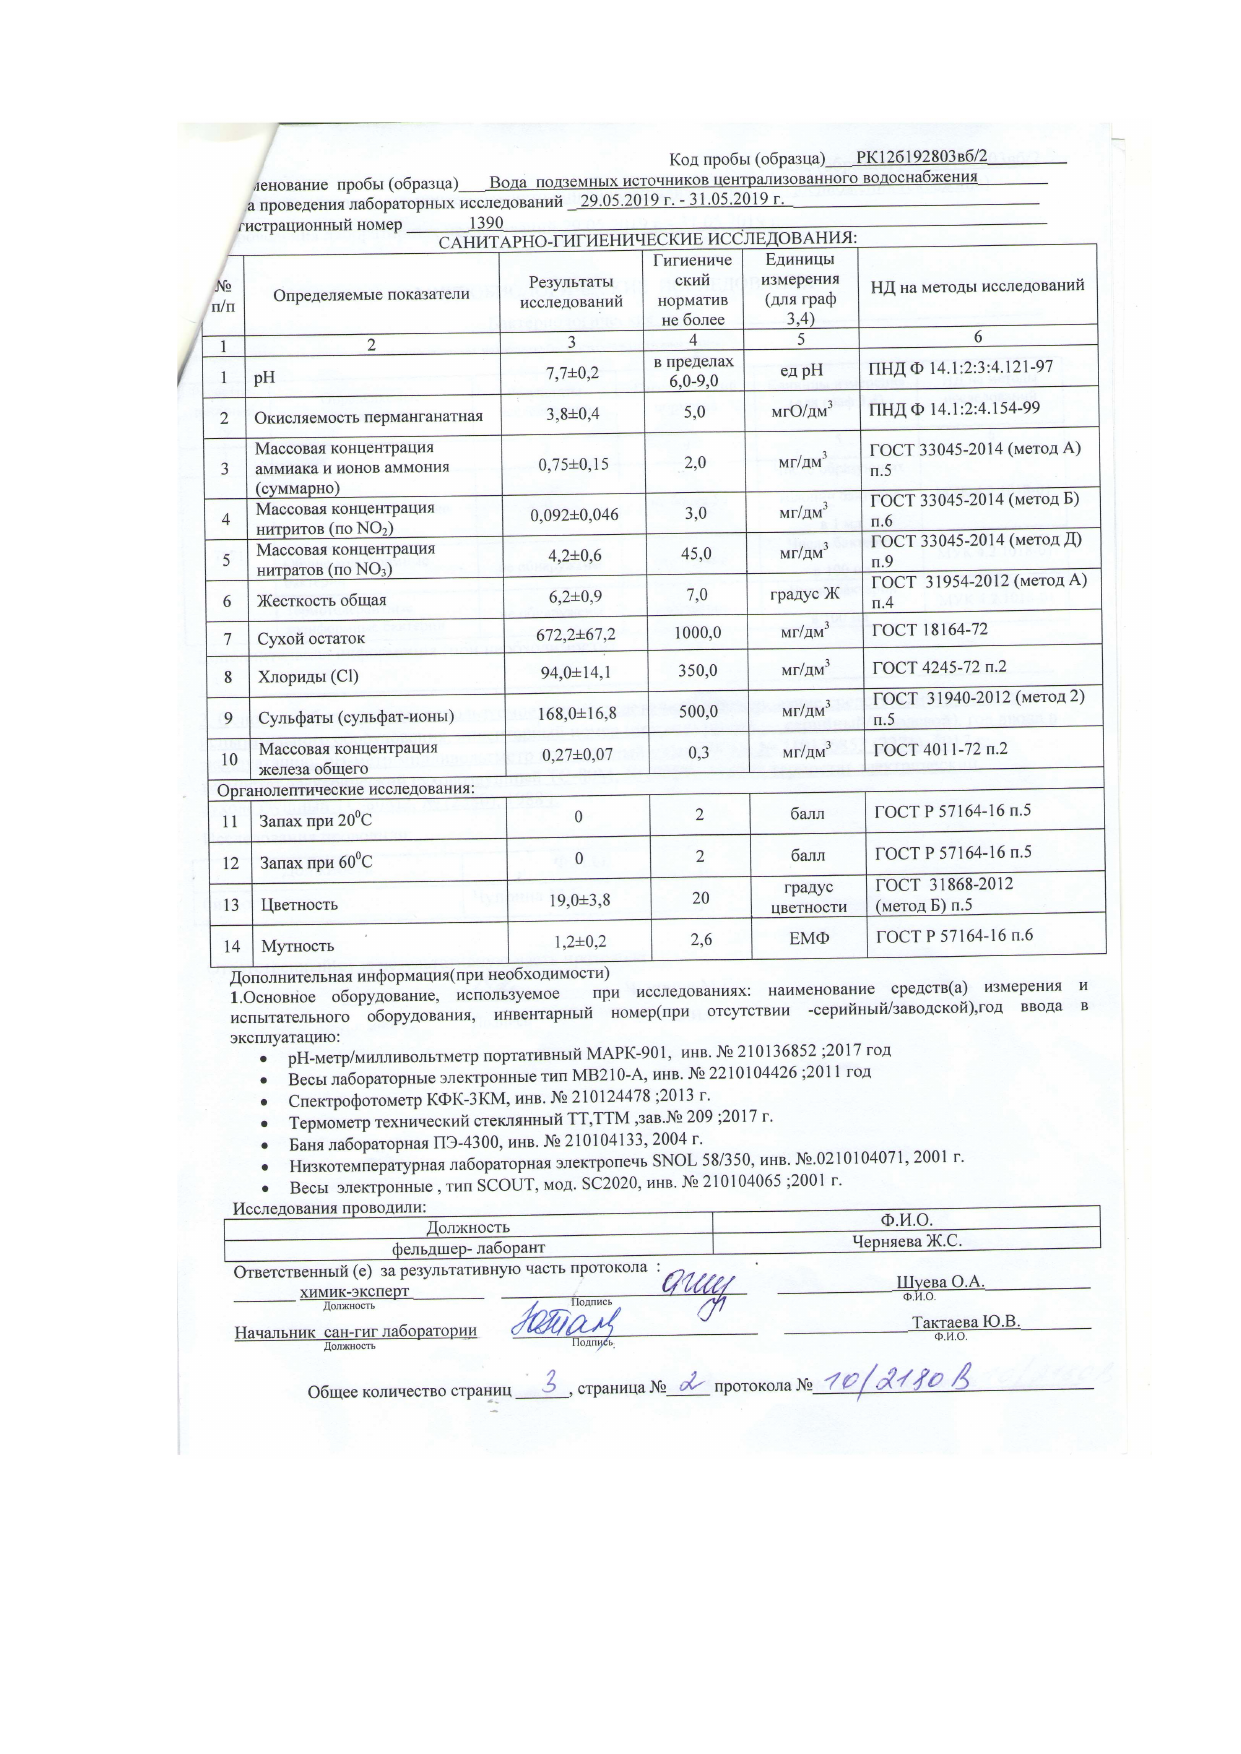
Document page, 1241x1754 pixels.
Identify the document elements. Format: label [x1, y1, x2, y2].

picture [177, 118, 1152, 1459]
